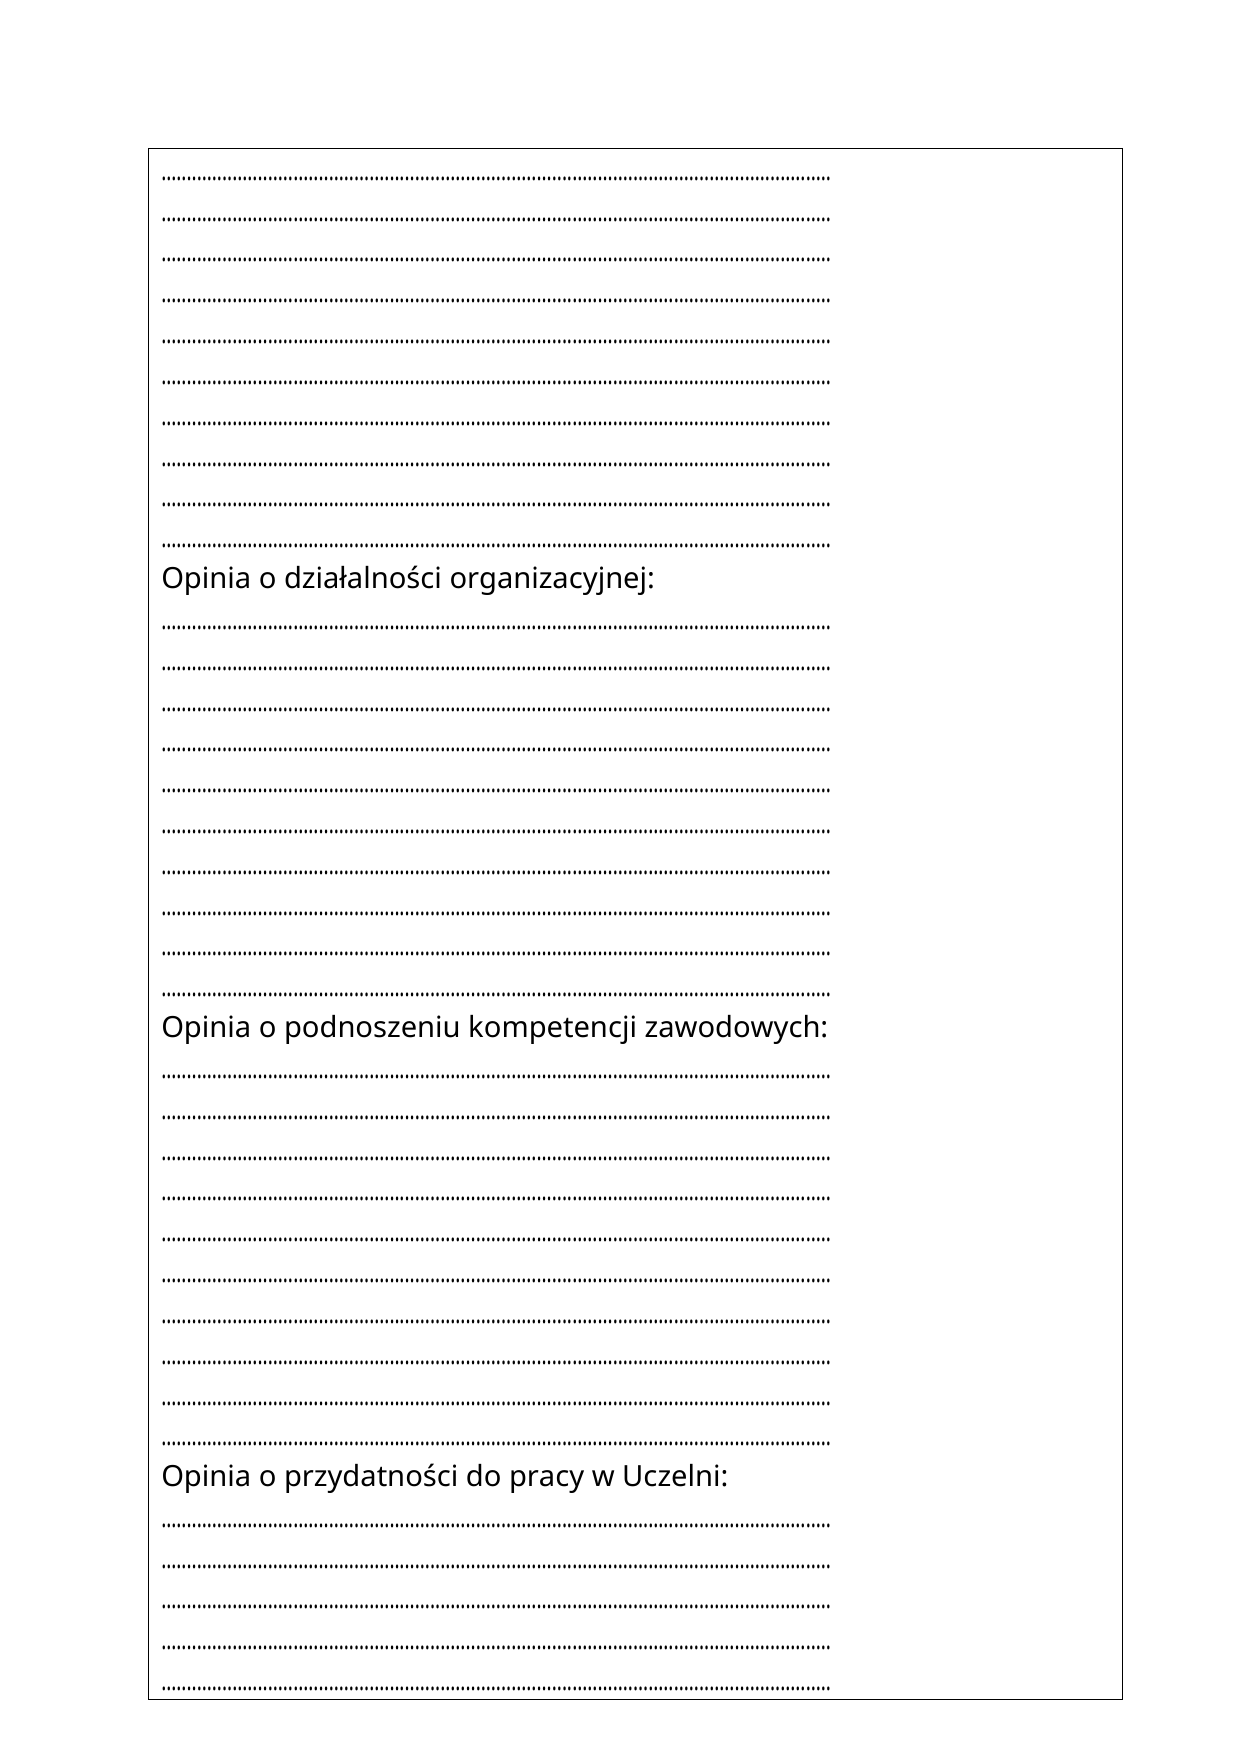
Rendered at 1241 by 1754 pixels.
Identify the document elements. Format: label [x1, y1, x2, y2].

table_header [149, 149, 1122, 1699]
